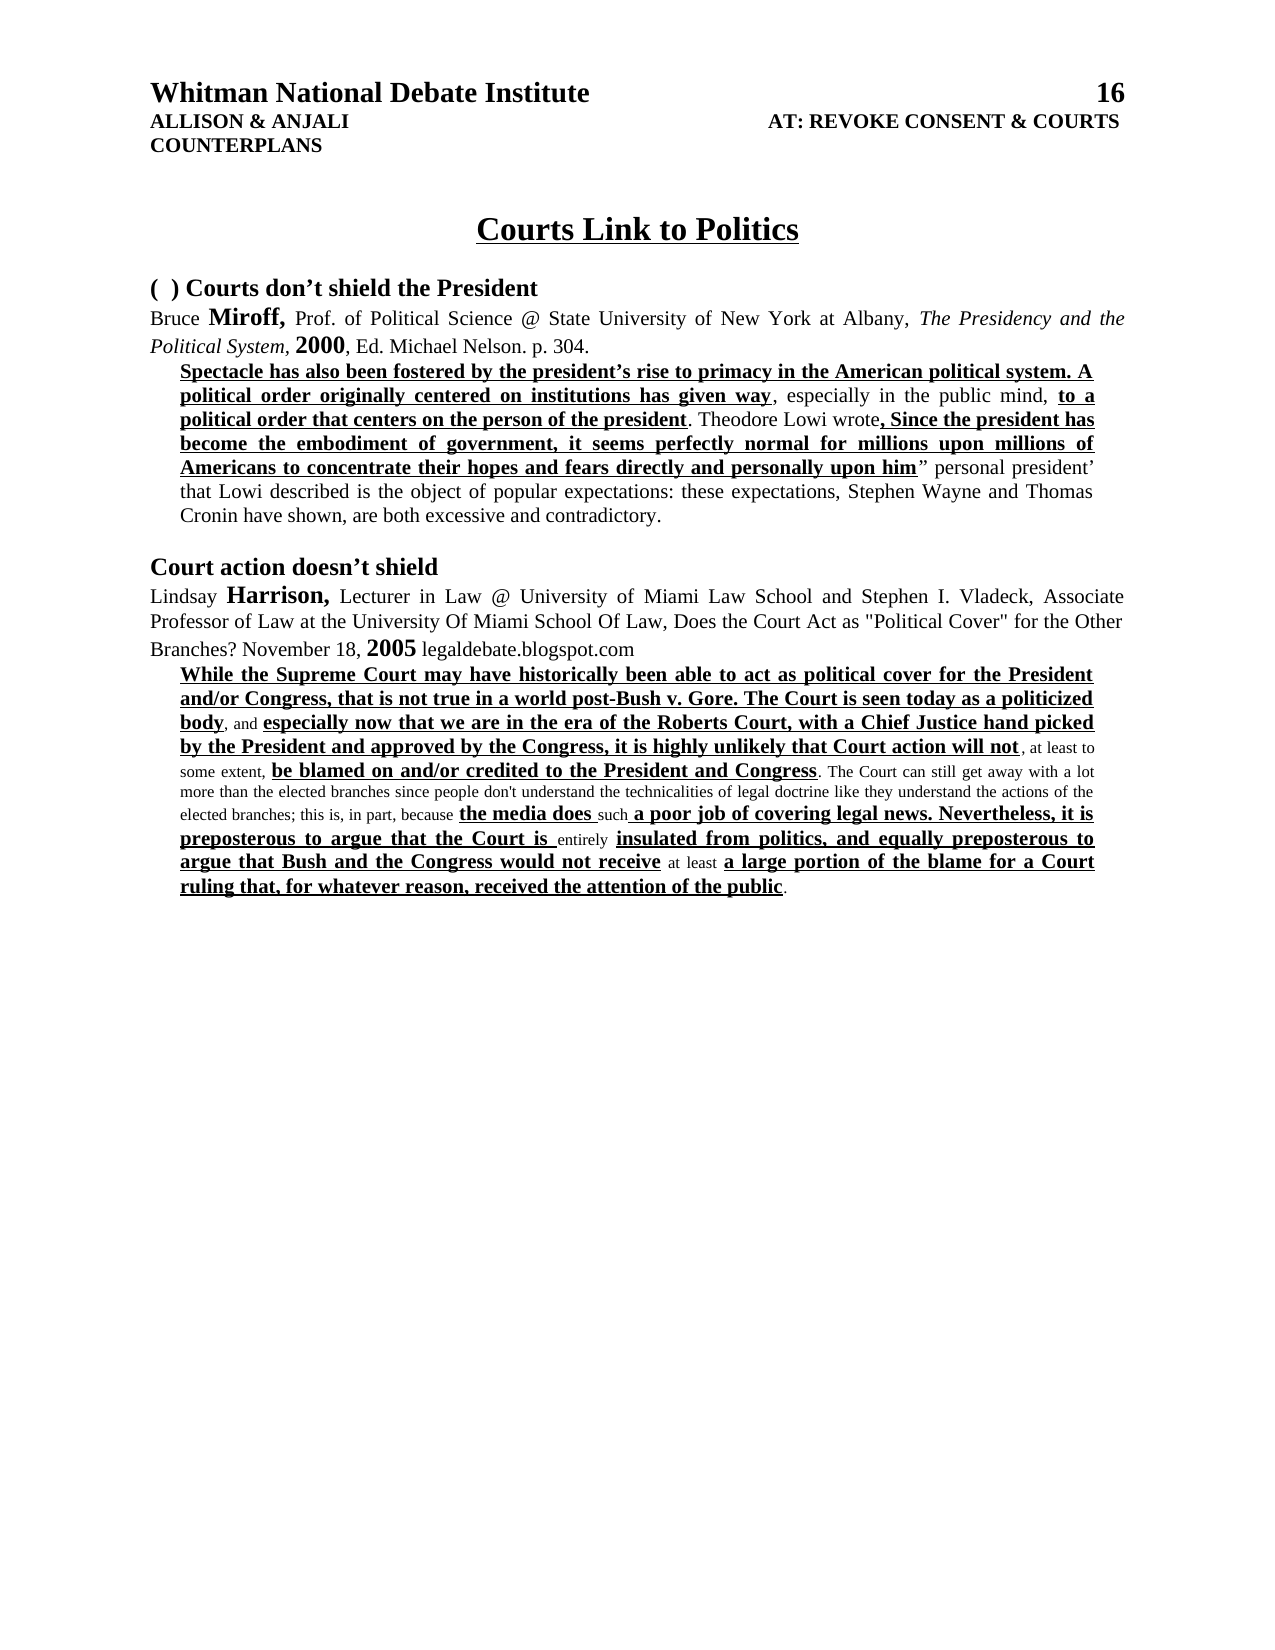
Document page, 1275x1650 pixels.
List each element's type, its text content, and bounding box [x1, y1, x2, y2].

text Court action doesn’t shield [150, 552, 1125, 580]
text ( ) Courts don’t shield the President [150, 273, 1125, 302]
text While the Supreme Court may have historically been able to act as political cover for the President and/or Congress, that is not true in a world post-Bush v. Gore. The Court is seen today as a politicized body, and especially now that we are in the era of the Roberts Court, with a Chief Justice hand picked by the President and approved by the Congress, it is highly unlikely that Court action will not, at least to some extent, be blamed on and/or credited to the President and Congress. The Court can still get away with a lot more than the elected branches since people don't understand the technicalities of legal doctrine like they understand the actions of the elected branches; this is, in part, because the media does such a poor job of covering legal news. Nevertheless, it is preposterous to argue that the Court is entirely insulated from politics, and equally preposterous to argue that Bush and the Congress would not receive at least a large portion of the blame for a Court ruling that, for whatever reason, received the attention of the public. [180, 662, 1095, 898]
title Courts Link to Politics [150, 209, 1125, 248]
text Lindsay Harrison, Lecturer in Law @ University of and Stephen I. Vladeck, Associate Professor of Law at the Of , Does the Court Act as "Political Cover" for the Other Branches? November 18, 2005 legaldebate.blogspot.com [150, 580, 1125, 662]
text Spectacle has also been fostered by the president’s rise to primacy in the American political system. A political order originally centered on institutions has given way, especially in the public mind, to a political order that centers on the person of the president. Theodore Lowi wrote, Since the president has become the embodiment of government, it seems perfectly normal for millions upon millions of Americans to concentrate their hopes and fears directly and personally upon him” personal president’ that Lowi described is the object of popular expectations: these expectations, Stephen Wayne and Thomas Cronin have shown, are both excessive and contradictory. [180, 453, 1095, 527]
text Spectacle has also been fostered by the president’s rise to primacy in the American political system. A political order originally centered on institutions has given way, especially in the public mind, to a political order that centers on the person of the president. Theodore Lowi wrote, Since the president has become the embodiment of government, it seems perfectly normal for millions upon millions of Americans to concentrate their hopes and fears directly and personally upon him” personal president’ that Lowi described is the object of popular expectations: these expectations, Stephen Wayne and Thomas Cronin have shown, are both excessive and contradictory. [180, 359, 1095, 452]
text Bruce Miroff, Prof. of Political Science @ State University of New York at Albany, The Presidency and the Political System, 2000, Ed. Michael Nelson. p. 304. [150, 302, 1125, 359]
